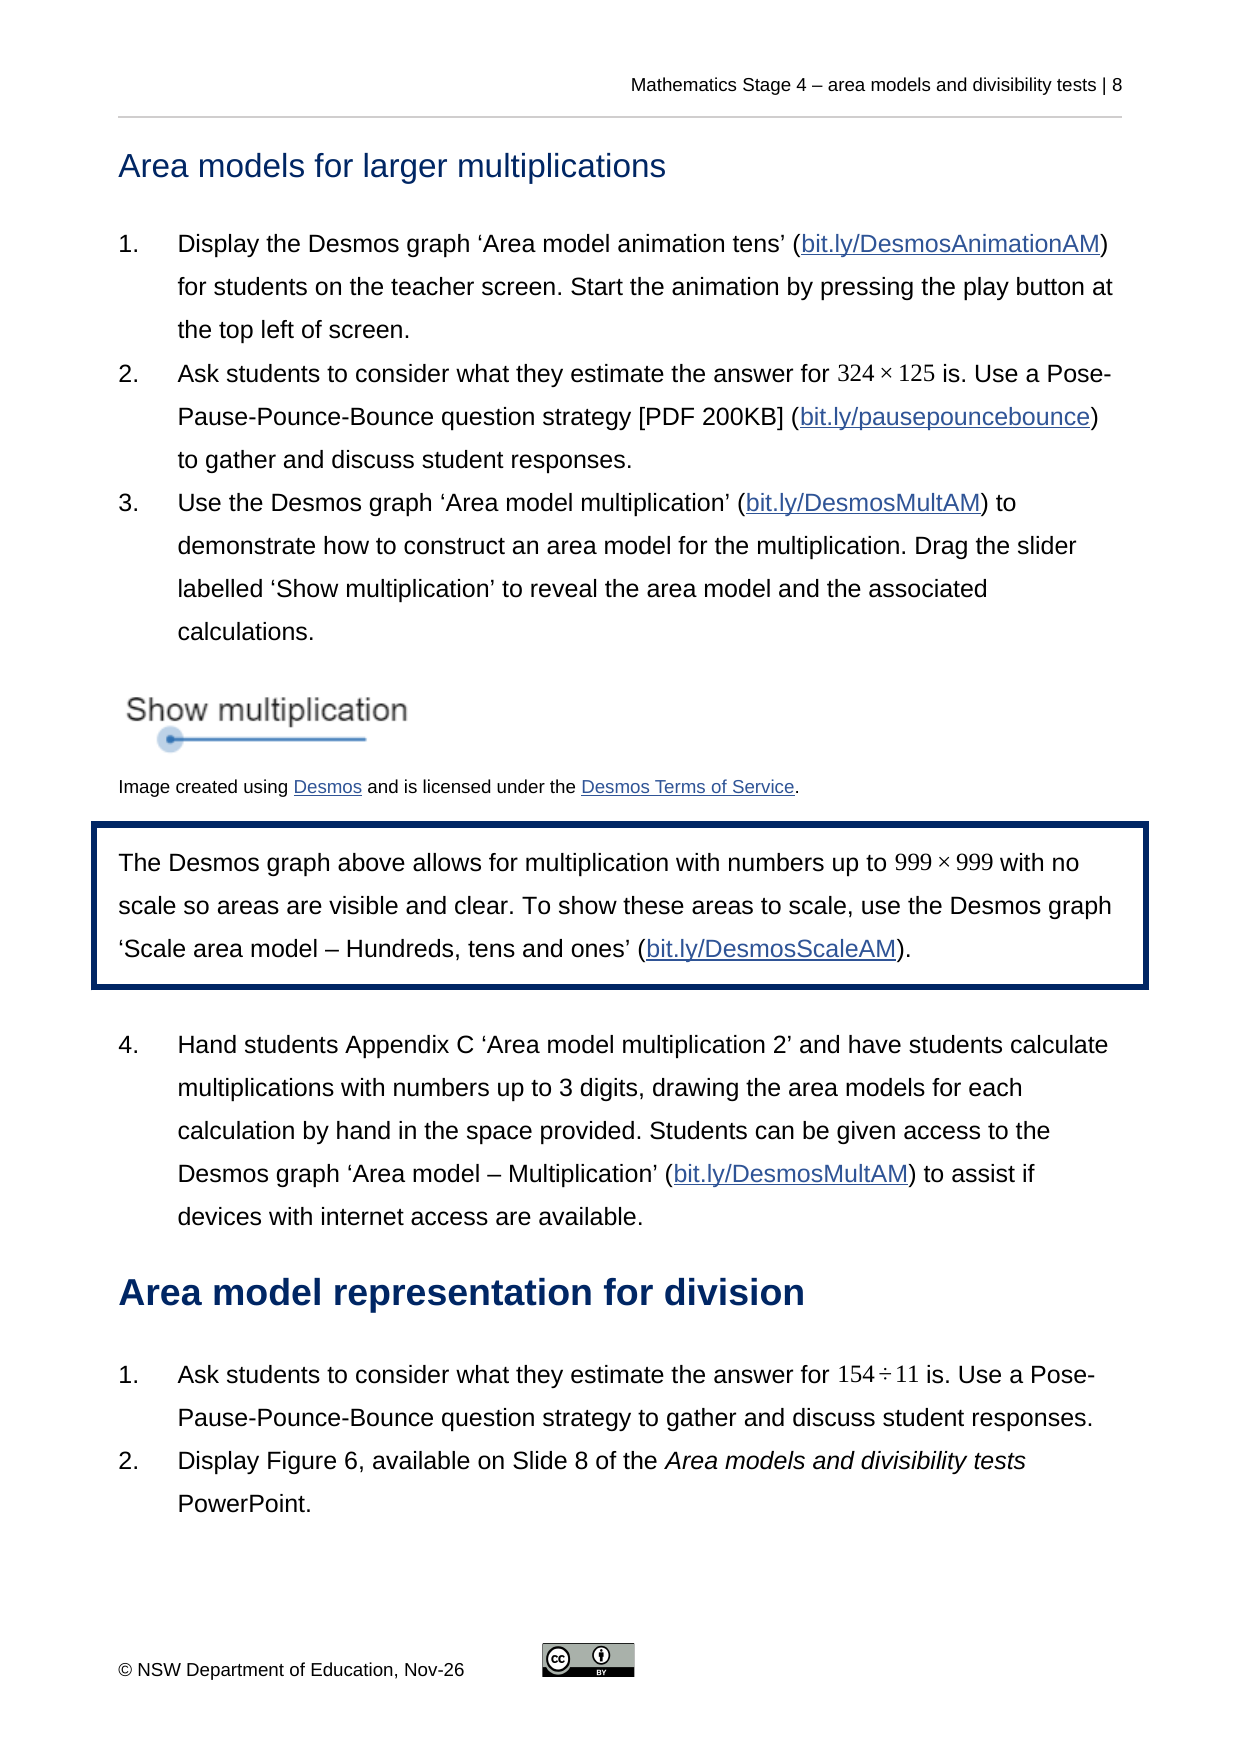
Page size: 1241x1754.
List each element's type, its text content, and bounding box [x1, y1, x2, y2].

list Use the Desmos graph ‘Area model multiplication’ (bit.ly/DesmosMultAM) to demonstrate how to construct an area model for the multiplication. Drag the slider labelled ‘Show multiplication’ to reveal the area model and the associated calculations. [118, 488, 1122, 646]
subtitle Area model representation for division [118, 1270, 1122, 1313]
list Hand students Appendix C ‘Area model multiplication 2’ and have students calculate multiplications with numbers up to 3 digits, drawing the area models for each calculation by hand in the space provided. Students can be given access to the Desmos graph ‘Area model – Multiplication’ (bit.ly/DesmosMultAM) to assist if devices with internet access are available. [118, 1030, 1122, 1231]
picture [542, 1643, 635, 1677]
text The Desmos graph above allows for multiplication with numbers up to with no scale so areas are visible and clear. To show these areas to scale, use the Desmos graph ‘Scale area model – Hundreds, tens and ones’ (bit.ly/DesmosScaleAM). [97, 828, 1143, 984]
list Ask students to consider what they estimate the answer for is. Use a Pose-Pause-Pounce-Bounce question strategy [PDF 200KB] (bit.ly/pausepouncebounce) to gather and discuss student responses. [118, 358, 1122, 473]
list Display the Desmos graph ‘Area model animation tens’ (bit.ly/DesmosAnimationAM) for students on the teacher screen. Start the animation by pressing the play button at the top left of screen. [118, 229, 1122, 344]
subtitle Area models for larger multiplications [118, 147, 1122, 185]
list Ask students to consider what they estimate the answer for is. Use a Pose-Pause-Pounce-Bounce question strategy to gather and discuss student responses. [118, 1360, 1122, 1432]
picture [118, 685, 425, 762]
list Display Figure 6, available on Slide 8 of the Area models and divisibility tests PowerPoint. [118, 1446, 1122, 1518]
text Image created using Desmos and is licensed under the Desmos Terms of Service. [118, 776, 1122, 798]
